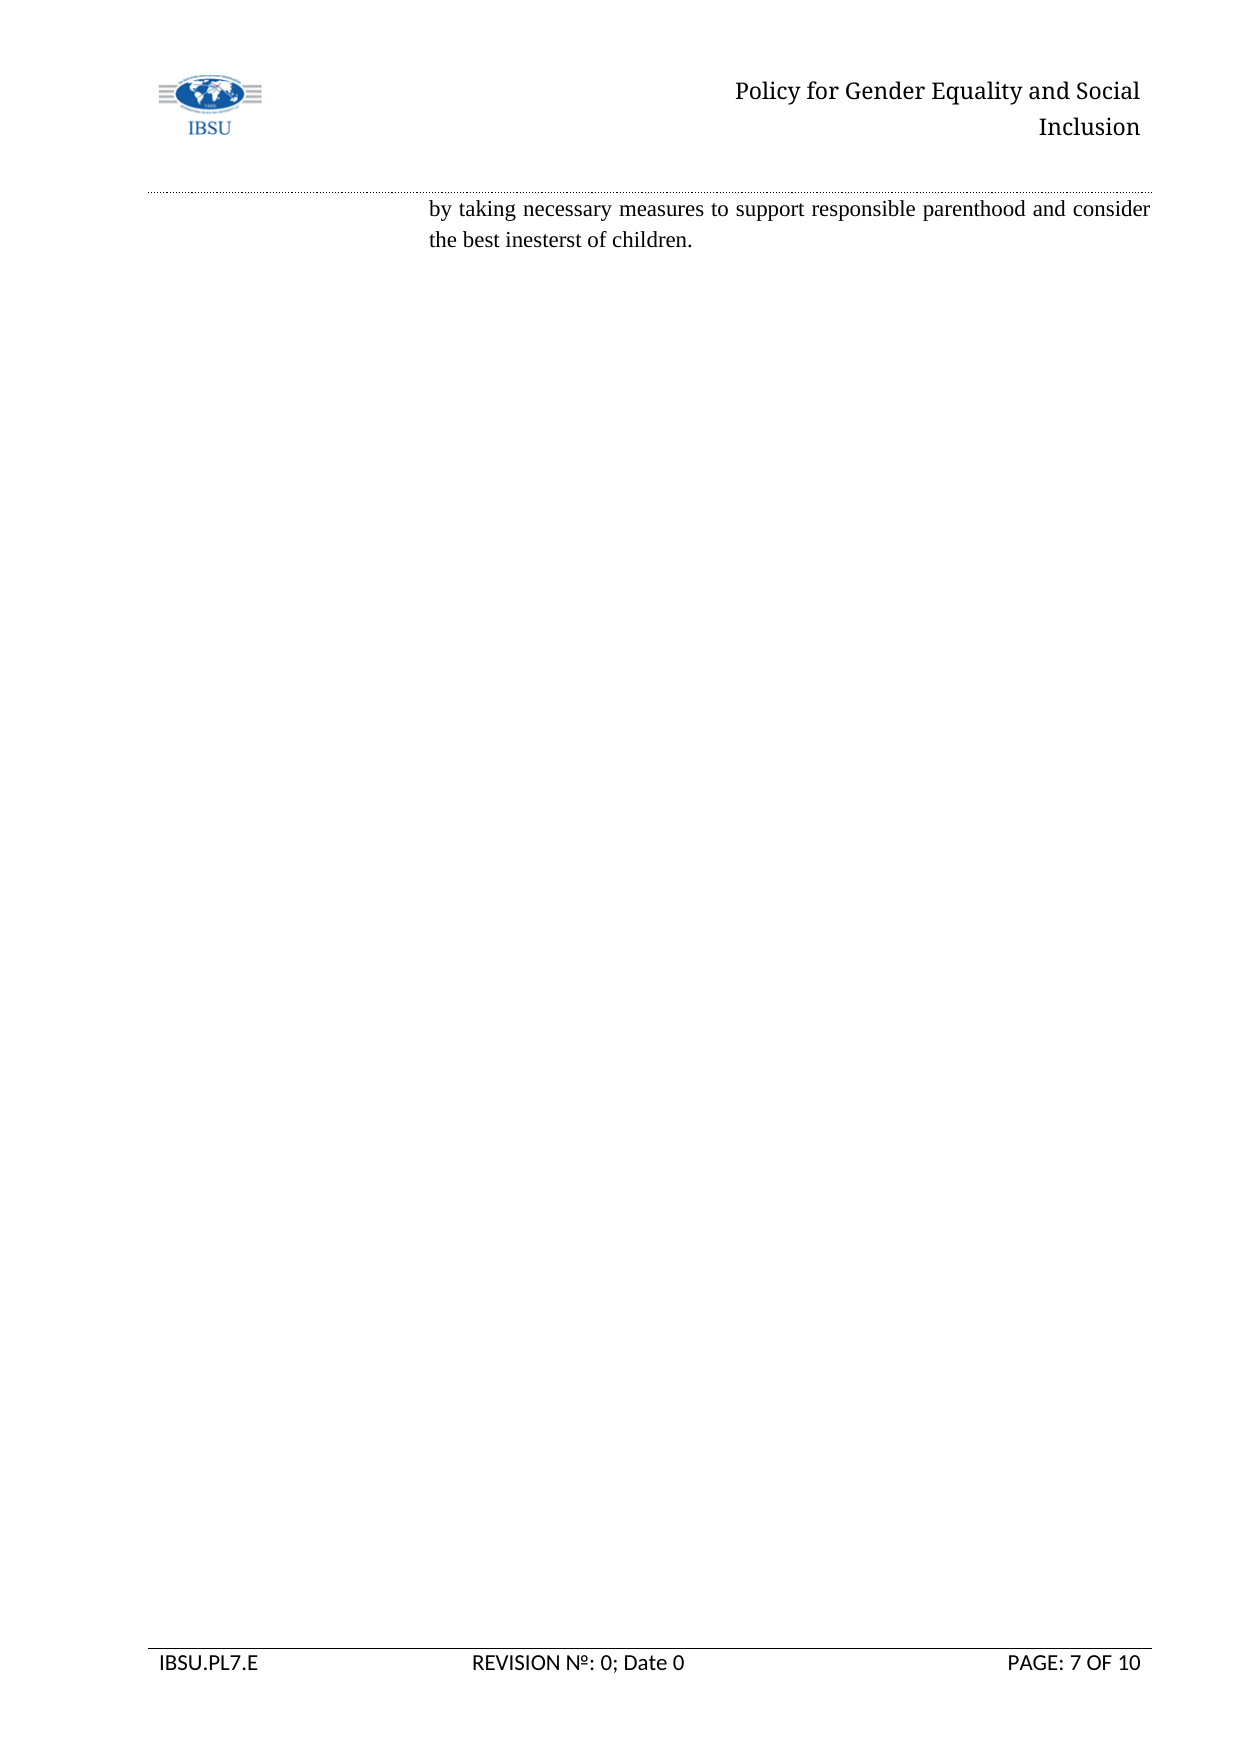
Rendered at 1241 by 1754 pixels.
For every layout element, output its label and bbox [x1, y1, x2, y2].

picture [158, 75, 262, 135]
list [354, 195, 1152, 252]
